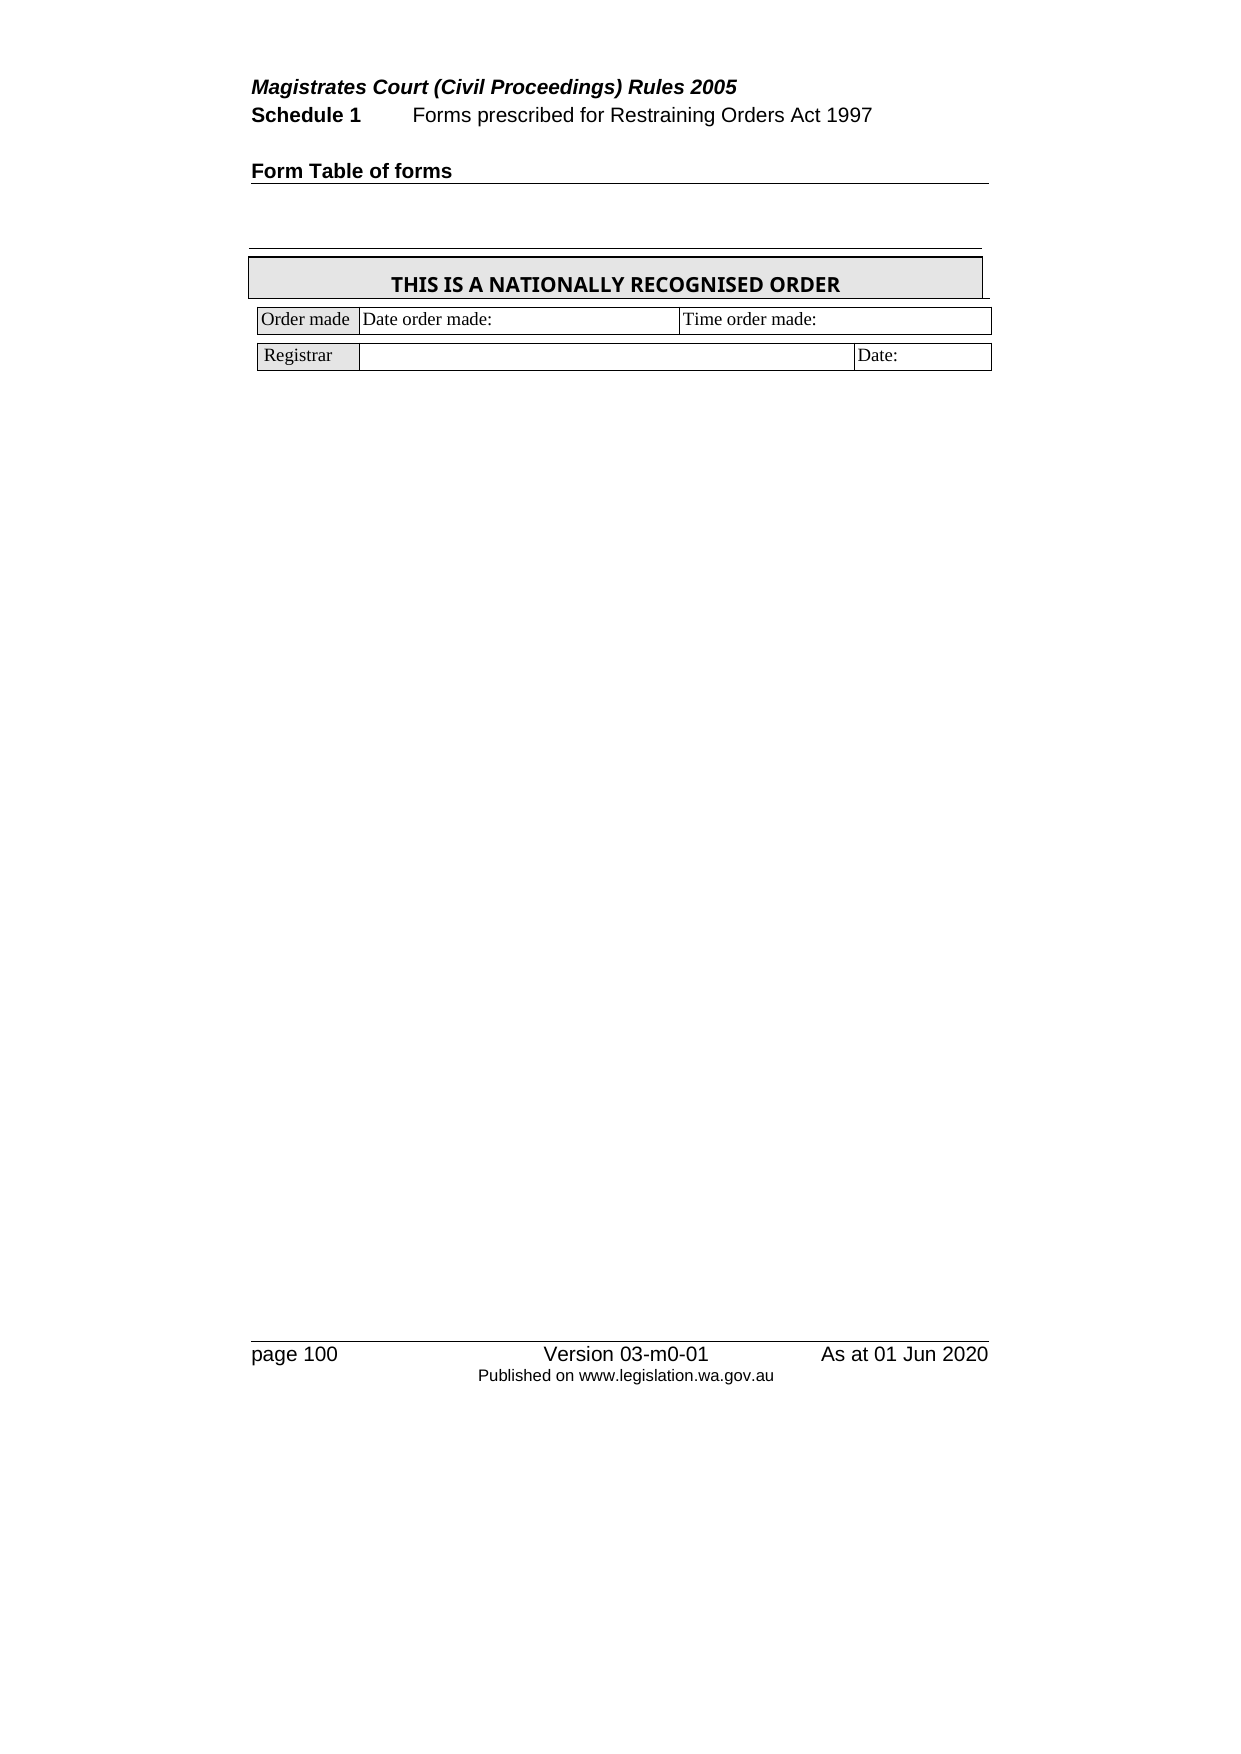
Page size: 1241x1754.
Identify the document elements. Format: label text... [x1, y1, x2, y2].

table_cell [360, 344, 854, 370]
table_cell Time order made: [680, 308, 991, 334]
table_cell [249, 249, 982, 256]
table_cell Date: [855, 344, 991, 370]
table_cell Registrar [258, 344, 359, 370]
table_cell [258, 298, 991, 307]
table_cell Date order made: [360, 308, 679, 334]
table_cell [258, 335, 991, 342]
table_cell THIS IS A NATIONALLY RECOGNISED ORDER [249, 258, 982, 298]
table_cell Order made [258, 308, 359, 334]
